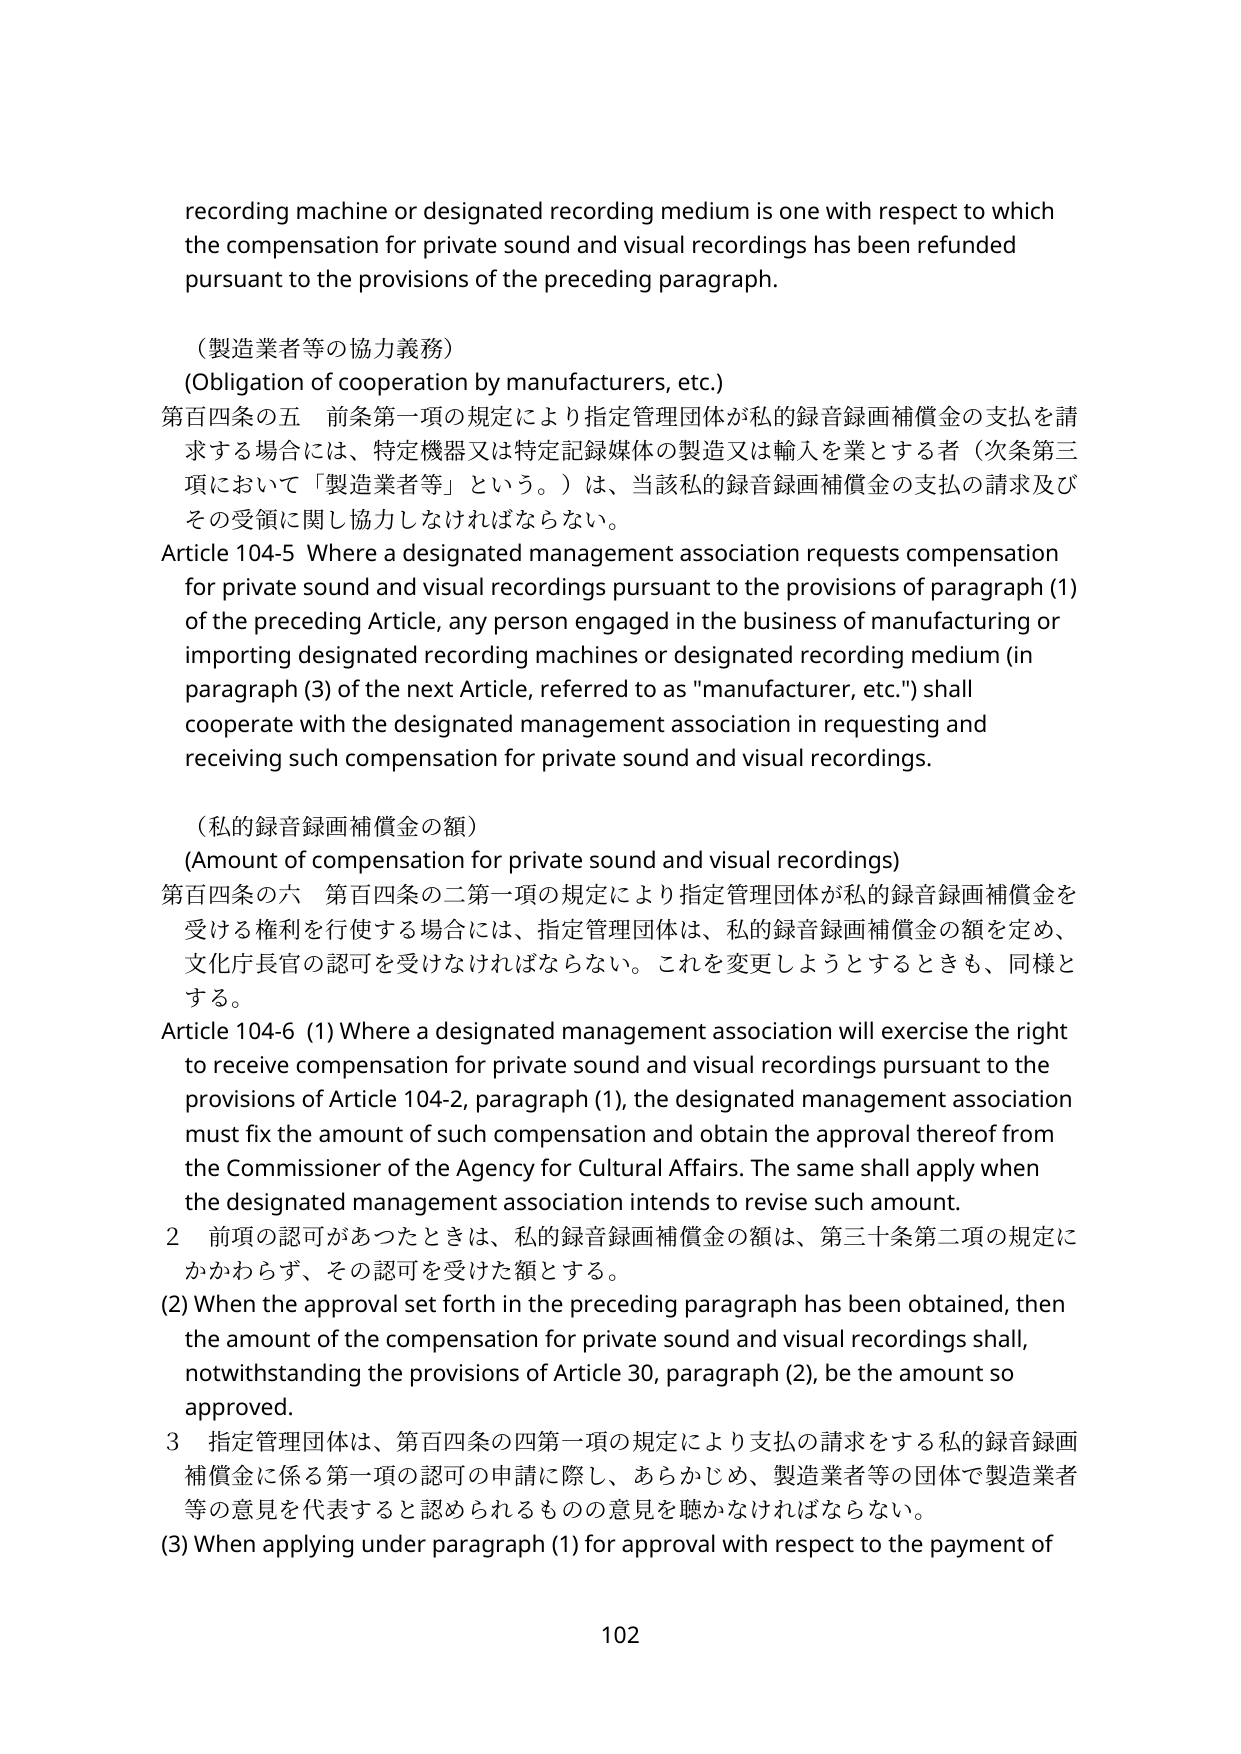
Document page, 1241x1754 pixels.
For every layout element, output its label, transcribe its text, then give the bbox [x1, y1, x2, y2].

text (Obligation of cooperation by manufacturers, etc.) [184, 364, 1079, 399]
text Article 104-6 (1) Where a designated management association will exercise the right to receive compensation for private sound and visual recordings pursuant to the provisions of Article 104-2, paragraph (1), the designated management association must fix the amount of such compensation and obtain the approval thereof from the Commissioner of the Agency for Cultural Affairs. The same shall apply when the designated management association intends to revise such amount. [161, 1014, 1079, 1219]
text Article 104-5 Where a designated management association requests compensation for private sound and visual recordings pursuant to the provisions of paragraph (1) of the preceding Article, any person engaged in the business of manufacturing or importing designated recording machines or designated recording medium (in paragraph (3) of the next Article, referred to as "manufacturer, etc.") shall cooperate with the designated management association in requesting and receiving such compensation for private sound and visual recordings. [161, 535, 1079, 774]
text ２ 前項の認可があつたときは、私的録音録画補償金の額は、第三十条第二項の規定にかかわらず、その認可を受けた額とする。 [161, 1219, 1079, 1287]
text （私的録音録画補償金の額） [184, 809, 1079, 843]
text ３ 指定管理団体は、第百四条の四第一項の規定により支払の請求をする私的録音録画補償金に係る第一項の認可の申請に際し、あらかじめ、製造業者等の団体で製造業者等の意見を代表すると認められるものの意見を聴かなければならない。 [161, 1424, 1079, 1526]
text (2) When the approval set forth in the preceding paragraph has been obtained, then the amount of the compensation for private sound and visual recordings shall, notwithstanding the provisions of Article 30, paragraph (2), be the amount so approved. [161, 1287, 1079, 1424]
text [161, 1526, 1079, 1560]
text 第百四条の六 第百四条の二第一項の規定により指定管理団体が私的録音録画補償金を受ける権利を行使する場合には、指定管理団体は、私的録音録画補償金の額を定め、文化庁長官の認可を受けなければならない。これを変更しようとするときも、同様とする。 [161, 877, 1079, 1014]
text 第百四条の五 前条第一項の規定により指定管理団体が私的録音録画補償金の支払を請求する場合には、特定機器又は特定記録媒体の製造又は輸入を業とする者（次条第三項において「製造業者等」という。）は、当該私的録音録画補償金の支払の請求及びその受領に関し協力しなければならない。 [161, 399, 1079, 535]
text (Amount of compensation for private sound and visual recordings) [184, 843, 1079, 877]
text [161, 194, 1079, 296]
text （製造業者等の協力義務） [184, 330, 1079, 364]
